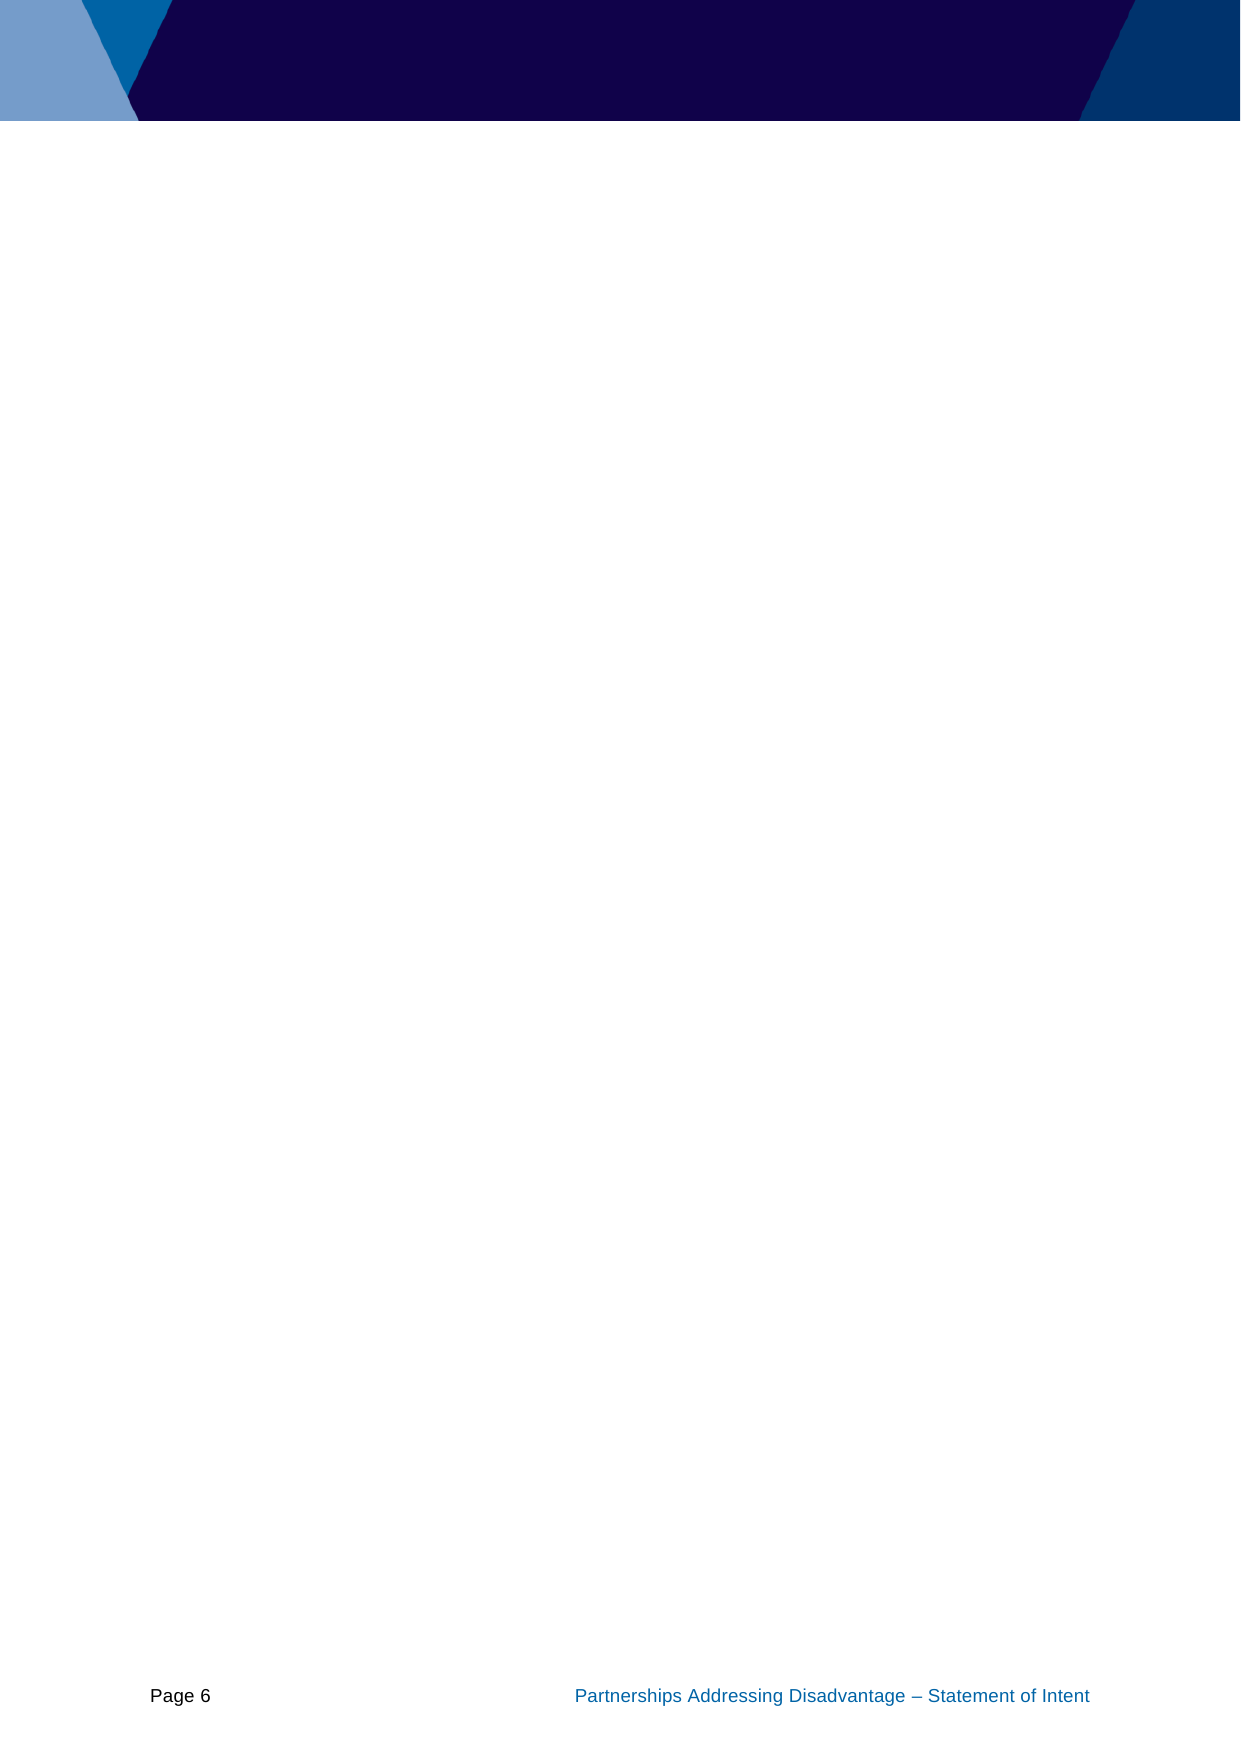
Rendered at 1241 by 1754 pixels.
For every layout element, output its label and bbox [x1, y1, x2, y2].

picture [0, 0, 1241, 121]
